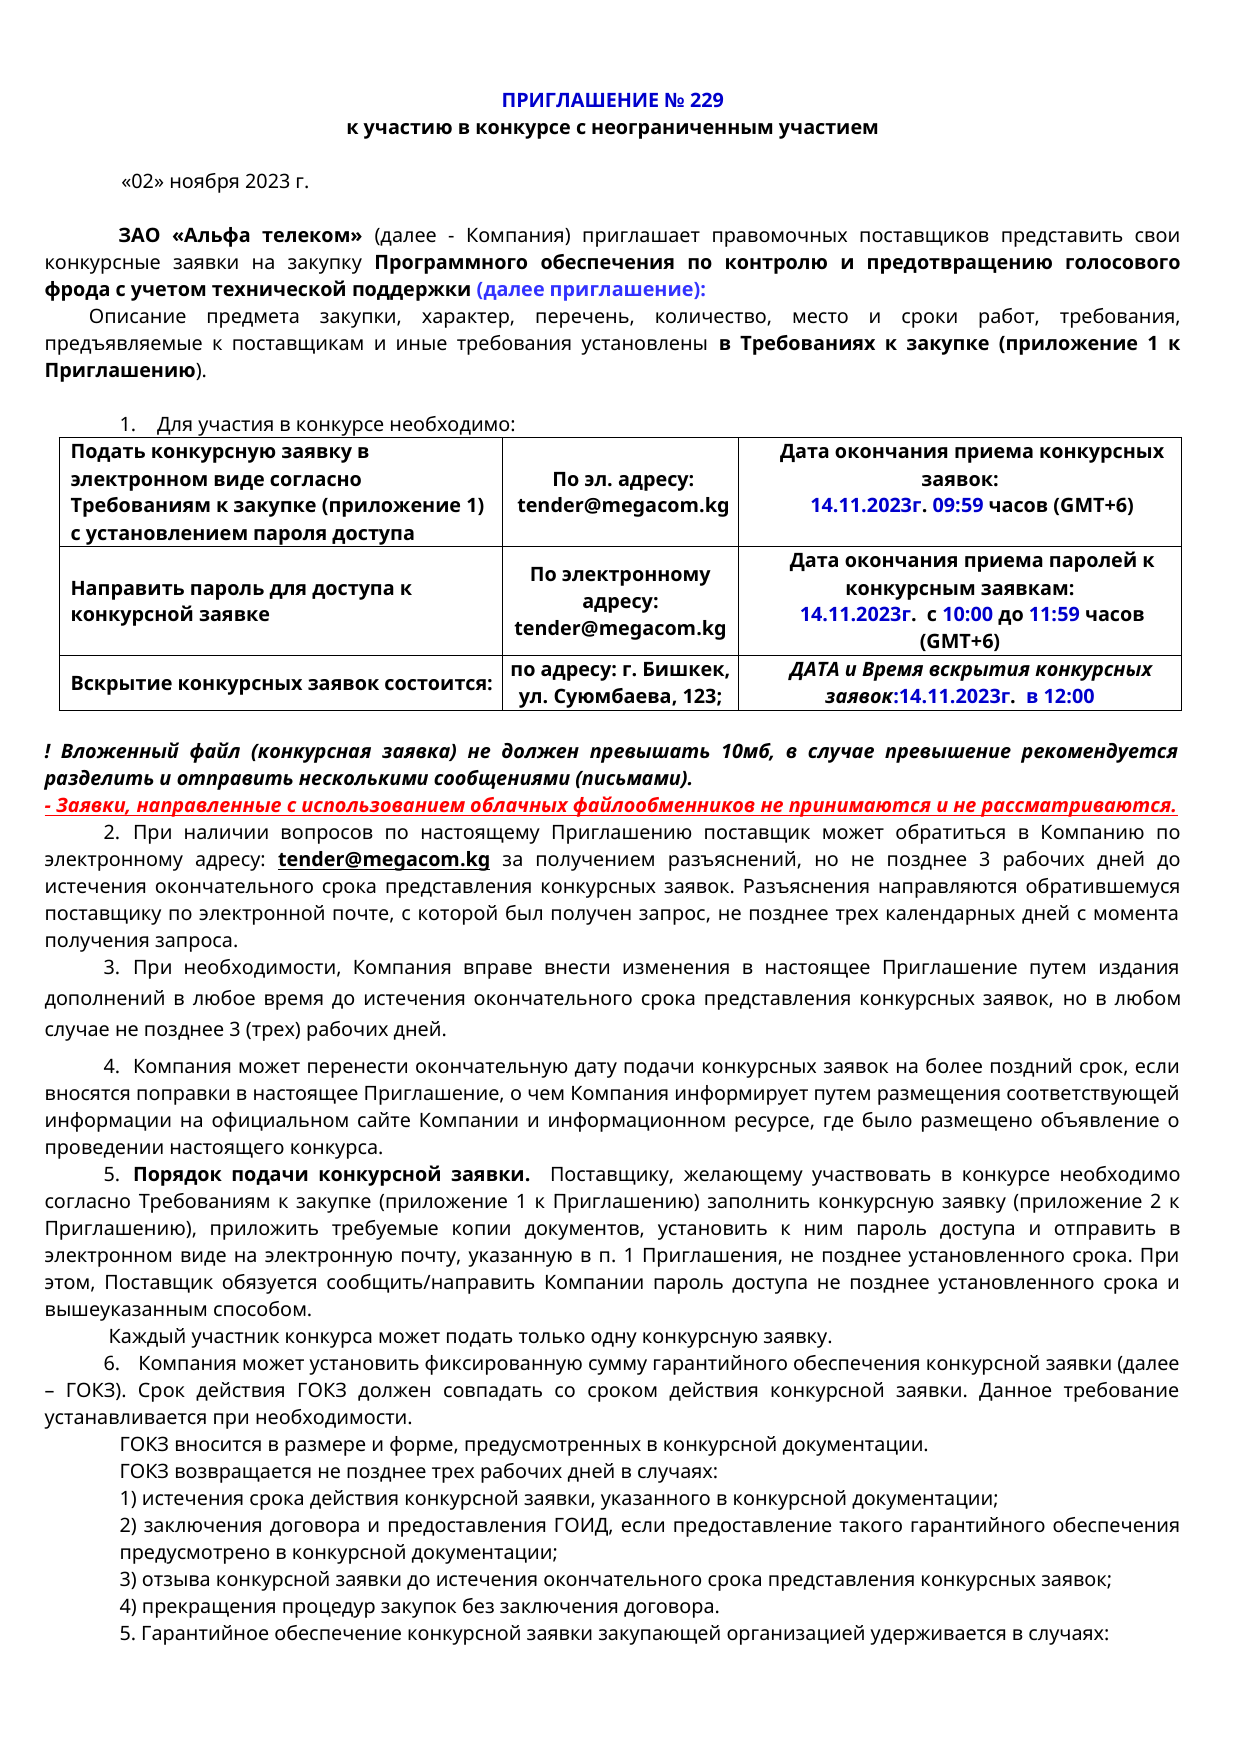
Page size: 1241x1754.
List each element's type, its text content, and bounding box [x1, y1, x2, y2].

table_cell Дата окончания приема паролей к конкурсным заявкам: 14.11.2023г. с 10:00 до 11:59 часов (GMT+6) [739, 547, 1181, 655]
text - Заявки, направленные с использованием облачных файлообменников не принимаются и не рассматриваются. [44, 792, 1181, 819]
list ГОКЗ вносится в размере и форме, предусмотренных в конкурсной документации. [119, 1430, 1181, 1457]
text «02» ноября 2023 г. [44, 167, 1181, 194]
text к участию в конкурсе с неограниченным участием [44, 113, 1181, 140]
list Компания может перенести окончательную дату подачи конкурсных заявок на более поздний срок, если вносятся поправки в настоящее Приглашение, о чем Компания информирует путем размещения соответствующей информации на официальном сайте Компании и информационном ресурсе, где было размещено объявление о проведении настоящего конкурса. [44, 1053, 1181, 1161]
table_cell По электронному адресу: tender@megacom.kg [503, 547, 738, 655]
text ! Вложенный файл (конкурсная заявка) не должен превышать 10мб, в случае превышение рекомендуется разделить и отправить несколькими сообщениями (письмами). [44, 738, 1181, 792]
text ЗАО «Альфа телеком» (далее - Компания) приглашает правомочных поставщиков представить свои конкурсные заявки на закупку Программного обеспечения по контролю и предотвращению голосового фрода с учетом технической поддержки (далее приглашение): [44, 221, 1181, 302]
list При необходимости, Компания вправе внести изменения в настоящее Приглашение путем издания дополнений в любое время до истечения окончательного срока представления конкурсных заявок, но в любом случае не позднее 3 (трех) рабочих дней. [44, 953, 1181, 1042]
list 4) прекращения процедур закупок без заключения договора. [119, 1592, 1181, 1619]
list При наличии вопросов по настоящему Приглашению поставщик может обратиться в Компанию по электронному адресу: tender@megacom.kg за получением разъяснений, но не позднее 3 рабочих дней до истечения окончательного срока представления конкурсных заявок. Разъяснения направляются обратившемуся поставщику по электронной почте, с которой был получен запрос, не позднее трех календарных дней с момента получения запроса. [44, 819, 1181, 953]
table_header По эл. адресу: tender@megacom.kg [503, 438, 738, 546]
table_cell по адресу: г. Бишкек, ул. Суюмбаева, 123; [503, 656, 738, 710]
list ГОКЗ возвращается не позднее трех рабочих дней в случаях: [119, 1457, 1181, 1484]
list Для участия в конкурсе необходимо: [119, 410, 1181, 437]
table_header Подать конкурсную заявку в электронном виде согласно Требованиям к закупке (приложение 1) с установлением пароля доступа [60, 438, 502, 546]
table_cell Вскрытие конкурсных заявок состоится: [60, 656, 502, 710]
table_cell Направить пароль для доступа к конкурсной заявке [60, 547, 502, 655]
text ПРИГЛАШЕНИЕ № 229 [44, 86, 1181, 113]
list 3) отзыва конкурсной заявки до истечения окончательного срока представления конкурсных заявок; [119, 1565, 1181, 1592]
table_cell ДАТА и Время вскрытия конкурсных заявок:14.11.2023г. в 12:00 [739, 656, 1181, 710]
list Каждый участник конкурса может подать только одну конкурсную заявку. [103, 1322, 1181, 1349]
list Порядок подачи конкурсной заявки. Поставщику, желающему участвовать в конкурсе необходимо согласно Требованиям к закупке (приложение 1 к Приглашению) заполнить конкурсную заявку (приложение 2 к Приглашению), приложить требуемые копии документов, установить к ним пароль доступа и отправить в электронном виде на электронную почту, указанную в п. 1 Приглашения, не позднее установленного срока. При этом, Поставщик обязуется сообщить/направить Компании пароль доступа не позднее установленного срока и вышеуказанным способом. [44, 1161, 1181, 1322]
list 1) истечения срока действия конкурсной заявки, указанного в конкурсной документации; [119, 1484, 1181, 1511]
table_header Дата окончания приема конкурсных заявок: 14.11.2023г. 09:59 часов (GMT+6) [739, 438, 1181, 546]
text Описание предмета закупки, характер, перечень, количество, место и сроки работ, требования, предъявляемые к поставщикам и иные требования установлены в Требованиях к закупке (приложение 1 к Приглашению). [44, 302, 1181, 383]
list 2) заключения договора и предоставления ГОИД, если предоставление такого гарантийного обеспечения предусмотрено в конкурсной документации; [119, 1511, 1181, 1565]
list Компания может установить фиксированную сумму гарантийного обеспечения конкурсной заявки (далее – ГОКЗ). Срок действия ГОКЗ должен совпадать со сроком действия конкурсной заявки. Данное требование устанавливается при необходимости. [44, 1349, 1181, 1430]
list 5. Гарантийное обеспечение конкурсной заявки закупающей организацией удерживается в случаях: [119, 1619, 1181, 1646]
